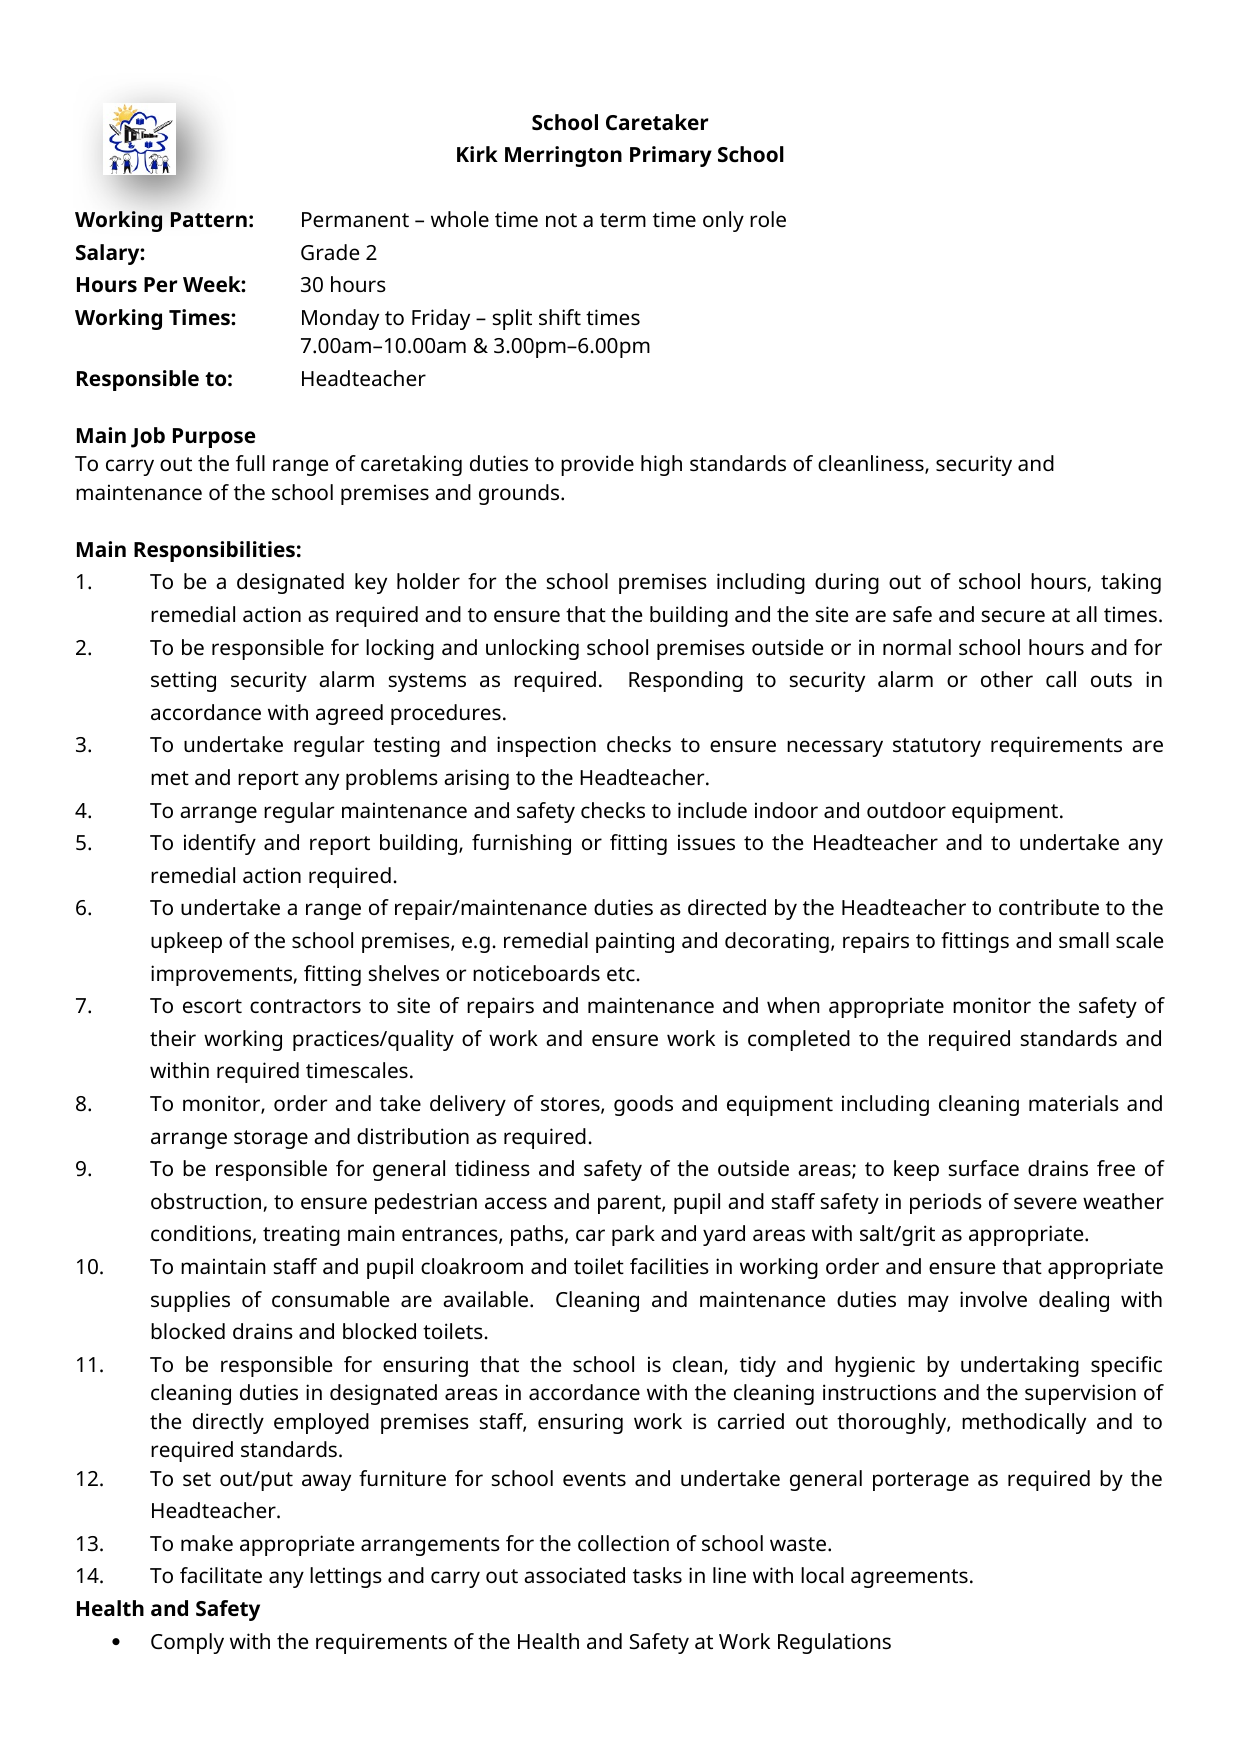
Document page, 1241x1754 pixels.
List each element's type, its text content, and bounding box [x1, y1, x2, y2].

list Comply with the requirements of the Health and Safety at Work Regulations [112, 1627, 1165, 1655]
picture [103, 103, 176, 108]
text Health and Safety [75, 1594, 1165, 1623]
text Main Job Purpose [75, 421, 1165, 449]
text 2. To be responsible for locking and unlocking school premises outside or in normal school hours and for setting security alarm systems as required. Responding to security alarm or other call outs in accordance with agreed procedures. [75, 633, 1165, 726]
text Responsible to: Headteacher [75, 364, 1165, 393]
text Kirk Merrington Primary School [75, 140, 1165, 169]
text 14. To facilitate any lettings and carry out associated tasks in line with local agreements. [75, 1562, 1165, 1590]
picture [103, 136, 176, 140]
text 8. To monitor, order and take delivery of stores, goods and equipment including cleaning materials and arrange storage and distribution as required. [75, 1089, 1165, 1150]
text 6. To undertake a range of repair/maintenance duties as directed by the Headteacher to contribute to the upkeep of the school premises, e.g. remedial painting and decorating, repairs to fittings and small scale improvements, fitting shelves or noticeboards etc. [75, 893, 1165, 987]
text Main Responsibilities: [75, 535, 1165, 563]
text Hours Per Week: 30 hours [75, 271, 1165, 299]
text 1. To be a designated key holder for the school premises including during out of school hours, taking remedial action as required and to ensure that the building and the site are safe and secure at all times. [75, 567, 1165, 628]
text Working Pattern: Permanent – whole time not a term time only role [75, 205, 1165, 234]
text 7.00am–10.00am & 3.00pm–6.00pm [300, 332, 1165, 360]
text Salary: Grade 2 [75, 238, 1165, 266]
picture [103, 169, 176, 175]
text 3. To undertake regular testing and inspection checks to ensure necessary statutory requirements are met and report any problems arising to the Headteacher. [75, 731, 1165, 792]
text 12. To set out/put away furniture for school events and undertake general porterage as required by the Headteacher. [75, 1464, 1165, 1525]
text 9. To be responsible for general tidiness and safety of the outside areas; to keep surface drains free of obstruction, to ensure pedestrian access and parent, pupil and staff safety in periods of severe weather conditions, treating main entrances, paths, car park and yard areas with salt/grit as appropriate. [75, 1154, 1165, 1248]
text 10. To maintain staff and pupil cloakroom and toilet facilities in working order and ensure that appropriate supplies of consumable are available. Cleaning and maintenance duties may involve dealing with blocked drains and blocked toilets. [75, 1252, 1165, 1346]
text 5. To identify and report building, furnishing or fitting issues to the Headteacher and to undertake any remedial action required. [75, 828, 1165, 889]
text School Caretaker [75, 108, 1165, 136]
text Working Times: Monday to Friday – split shift times [75, 303, 1165, 332]
text 7. To escort contractors to site of repairs and maintenance and when appropriate monitor the safety of their working practices/quality of work and ensure work is completed to the required standards and within required timescales. [75, 991, 1165, 1085]
text 4. To arrange regular maintenance and safety checks to include indoor and outdoor equipment. [75, 796, 1165, 824]
text 13. To make appropriate arrangements for the collection of school waste. [75, 1529, 1165, 1557]
text To carry out the full range of caretaking duties to provide high standards of cleanliness, security and maintenance of the school premises and grounds. [75, 449, 1165, 506]
text 11. To be responsible for ensuring that the school is clean, tidy and hygienic by undertaking specific cleaning duties in designated areas in accordance with the cleaning instructions and the supervision of the directly employed premises staff, ensuring work is carried out thoroughly, methodically and to required standards. [75, 1350, 1165, 1464]
